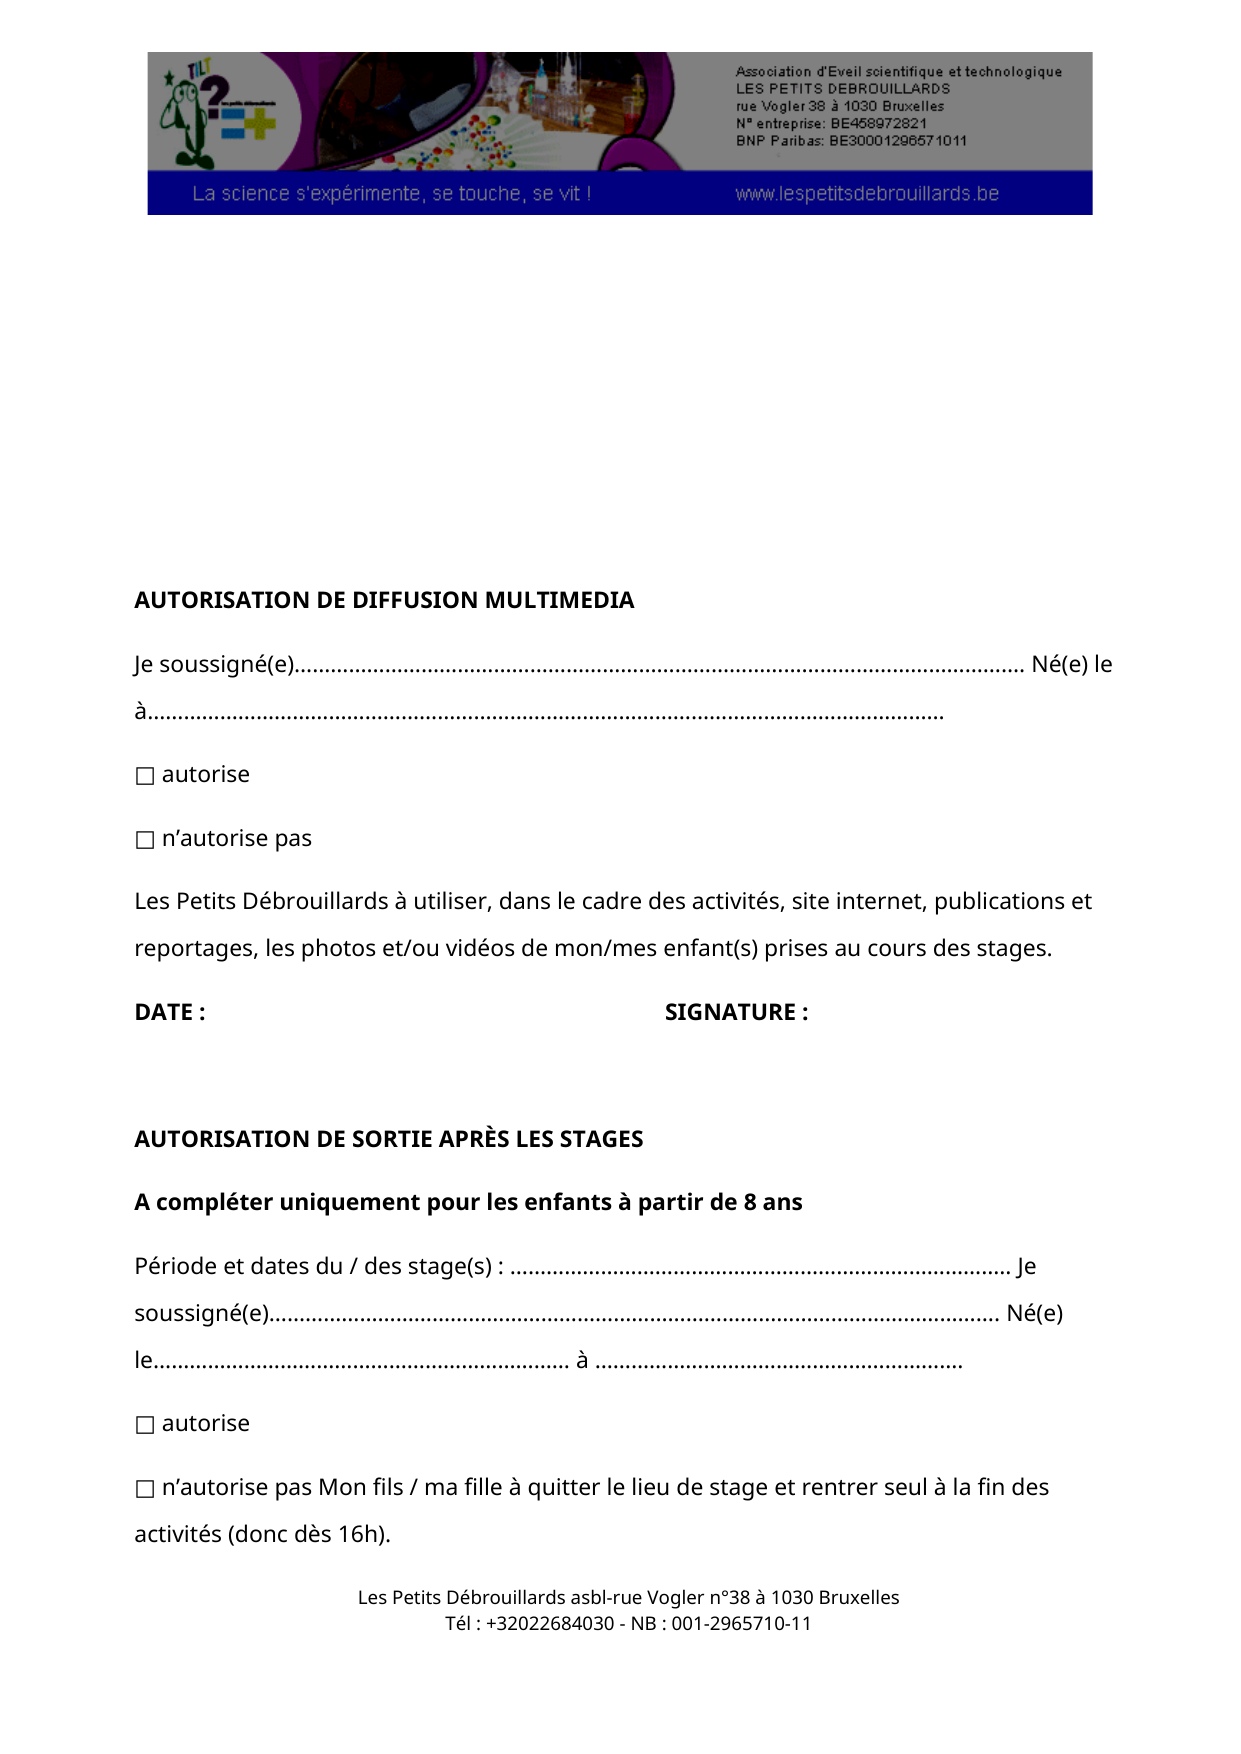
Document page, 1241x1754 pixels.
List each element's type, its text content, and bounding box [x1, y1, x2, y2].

text Période et dates du / des stage(s) : ……………………………………………………………………….. Je soussigné(e)…………………………………………………………………………………………………………. Né(e) le…………………………………………………………… à ……………………………………………………. [134, 1250, 1123, 1375]
text □ autorise [134, 758, 1123, 789]
text A compléter uniquement pour les enfants à partir de 8 ans [134, 1186, 1123, 1218]
text □ n’autorise pas Mon fils / ma fille à quitter le lieu de stage et rentrer seul à la fin des activités (donc dès 16h). [134, 1471, 1123, 1549]
text AUTORISATION DE DIFFUSION MULTIMEDIA [134, 584, 1123, 616]
text Les Petits Débrouillards à utiliser, dans le cadre des activités, site internet, publications et reportages, les photos et/ou vidéos de mon/mes enfant(s) prises au cours des stages. [134, 885, 1123, 963]
text □ n’autorise pas [134, 822, 1123, 853]
text Je soussigné(e)…………………………………………………………………………………………………………. Né(e) le à…………………………………………………………………………………………………………………… [134, 648, 1123, 726]
text AUTORISATION DE SORTIE APRÈS LES STAGES [134, 1123, 1123, 1154]
text □ autorise [134, 1407, 1123, 1438]
text DATE : SIGNATURE : [134, 996, 1123, 1027]
